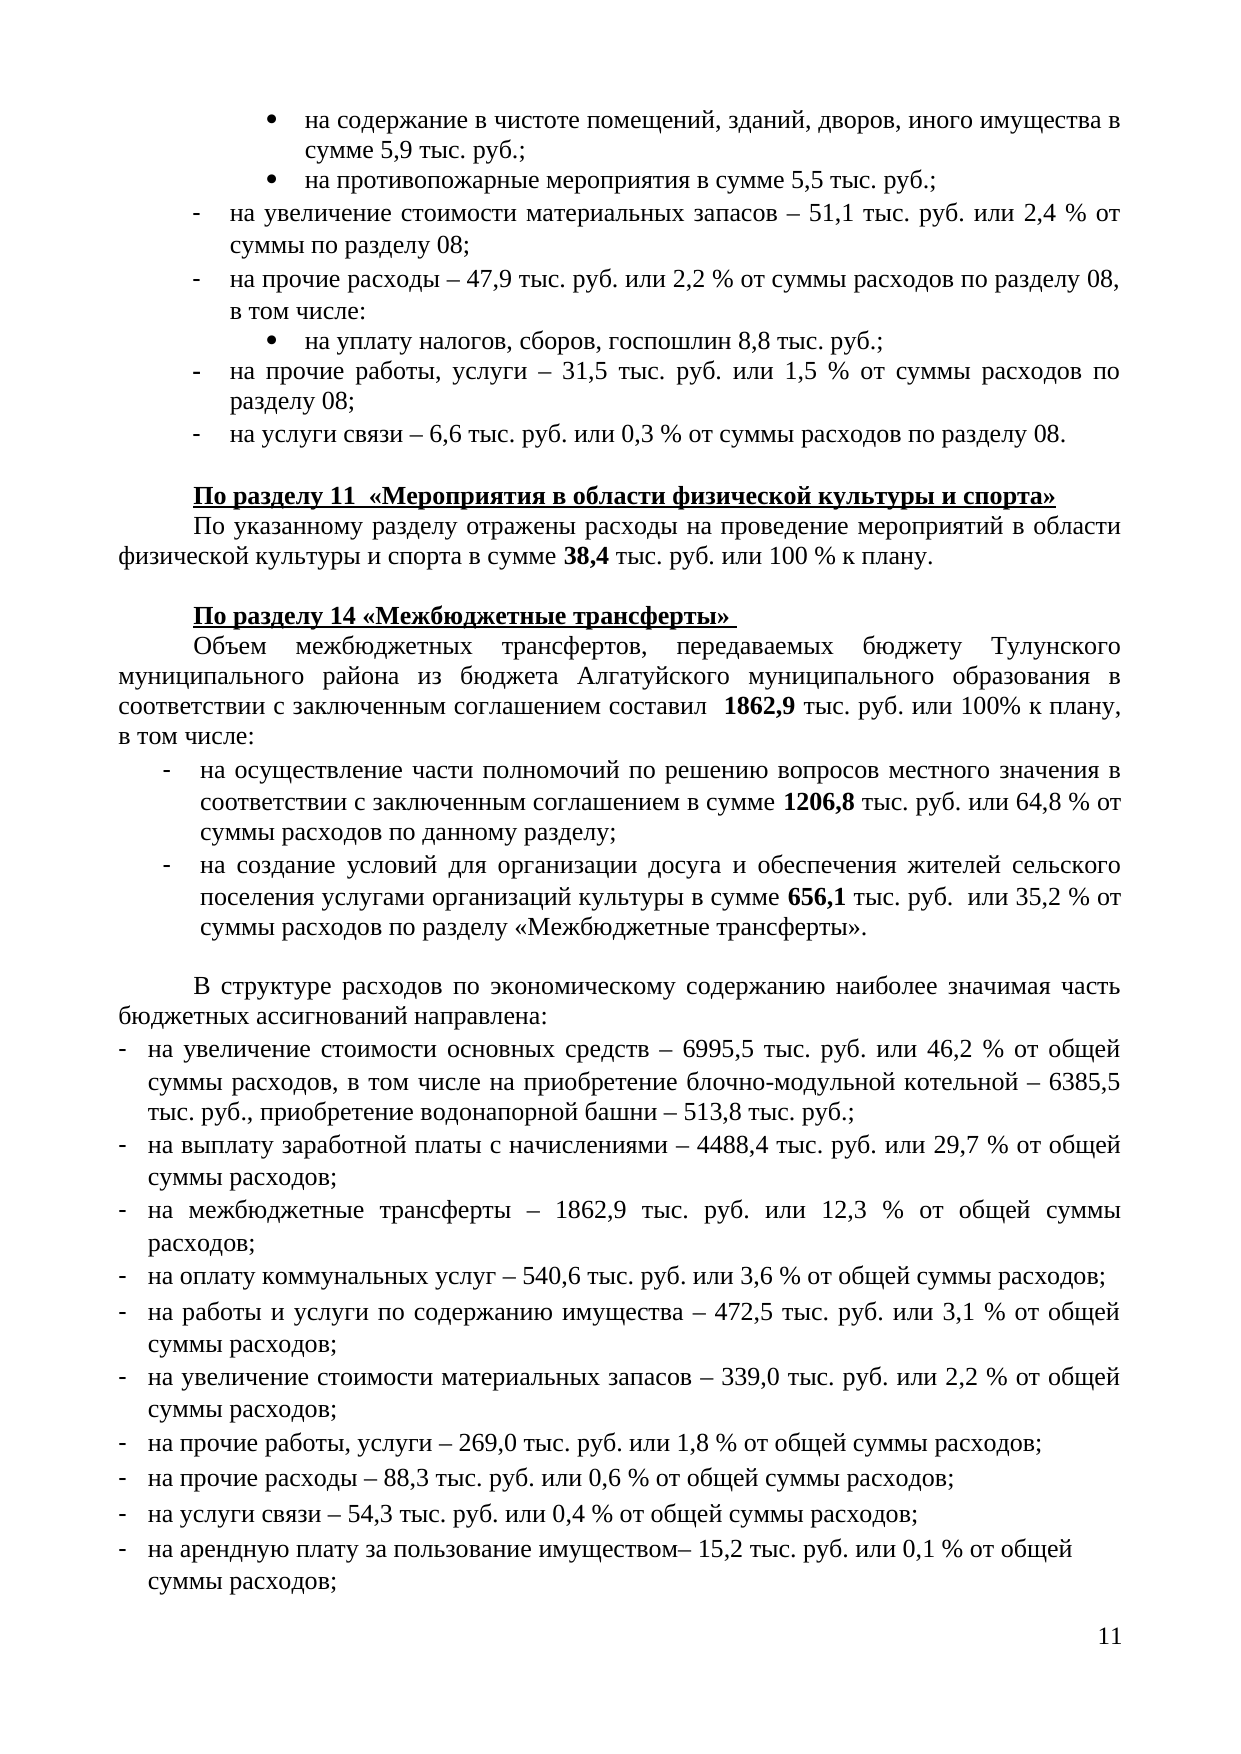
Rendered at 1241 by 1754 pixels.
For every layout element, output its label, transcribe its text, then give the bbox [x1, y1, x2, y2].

list на увеличение стоимости основных средств – 6995,5 тыс. руб. или 46,2 % от общей суммы расходов, в том числе на приобретение блочно-модульной котельной – 6385,5 тыс. руб., приобретение водонапорной башни – 513,8 тыс. руб.; [118, 1030, 1122, 1126]
text По указанному разделу отражены расходы на проведение мероприятий в области физической культуры и спорта в сумме 38,4 тыс. руб. или 100 % к плану. [118, 510, 1122, 570]
list на осуществление части полномочий по решению вопросов местного значения в соответствии с заключенным соглашением в сумме 1206,8 тыс. руб. или 64,8 % от суммы расходов по данному разделу; [162, 750, 1122, 846]
text По разделу 11 «Мероприятия в области физической культуры и спорта» [118, 480, 1122, 510]
list на прочие работы, услуги – 269,0 тыс. руб. или 1,8 % от общей суммы расходов; [118, 1423, 1122, 1459]
list на противопожарные мероприятия в сумме 5,5 тыс. руб.; [267, 164, 1122, 194]
list на создание условий для организации досуга и обеспечения жителей сельского поселения услугами организаций культуры в сумме 656,1 тыс. руб. или 35,2 % от суммы расходов по разделу «Межбюджетные трансферты». [162, 846, 1122, 941]
list на увеличение стоимости материальных запасов – 339,0 тыс. руб. или 2,2 % от общей суммы расходов; [118, 1358, 1122, 1423]
list на прочие расходы – 88,3 тыс. руб. или 0,6 % от общей суммы расходов; [118, 1459, 1122, 1494]
list на прочие расходы – 47,9 тыс. руб. или 2,2 % от суммы расходов по разделу 08, в том числе: [192, 259, 1122, 325]
text В структуре расходов по экономическому содержанию наиболее значимая часть бюджетных ассигнований направлена: [118, 970, 1122, 1030]
list на межбюджетные трансферты – 1862,9 тыс. руб. или 12,3 % от общей суммы расходов; [118, 1191, 1122, 1257]
list на арендную плату за пользование имуществом– 15,2 тыс. руб. или 0,1 % от общей суммы расходов; [118, 1530, 1122, 1595]
list на оплату коммунальных услуг – 540,6 тыс. руб. или 3,6 % от общей суммы расходов; [118, 1257, 1122, 1292]
list на услуги связи – 54,3 тыс. руб. или 0,4 % от общей суммы расходов; [118, 1494, 1122, 1530]
list на уплату налогов, сборов, госпошлин 8,8 тыс. руб.; [267, 325, 1122, 355]
list на содержание в чистоте помещений, зданий, дворов, иного имущества в сумме 5,9 тыс. руб.; [267, 104, 1122, 164]
text Объем межбюджетных трансфертов, передаваемых бюджету Тулунского муниципального района из бюджета Алгатуйского муниципального образования в соответствии с заключенным соглашением составил 1862,9 тыс. руб. или 100% к плану, в том числе: [118, 630, 1122, 750]
list на работы и услуги по содержанию имущества – 472,5 тыс. руб. или 3,1 % от общей суммы расходов; [118, 1292, 1122, 1358]
list на увеличение стоимости материальных запасов – 51,1 тыс. руб. или 2,4 % от суммы по разделу 08; [192, 194, 1122, 259]
text По разделу 14 «Межбюджетные трансферты» [118, 600, 1122, 630]
list на выплату заработной платы с начислениями – 4488,4 тыс. руб. или 29,7 % от общей суммы расходов; [118, 1126, 1122, 1191]
list на услуги связи – 6,6 тыс. руб. или 0,3 % от суммы расходов по разделу 08. [192, 415, 1122, 450]
list на прочие работы, услуги – 31,5 тыс. руб. или 1,5 % от суммы расходов по разделу 08; [192, 355, 1122, 415]
